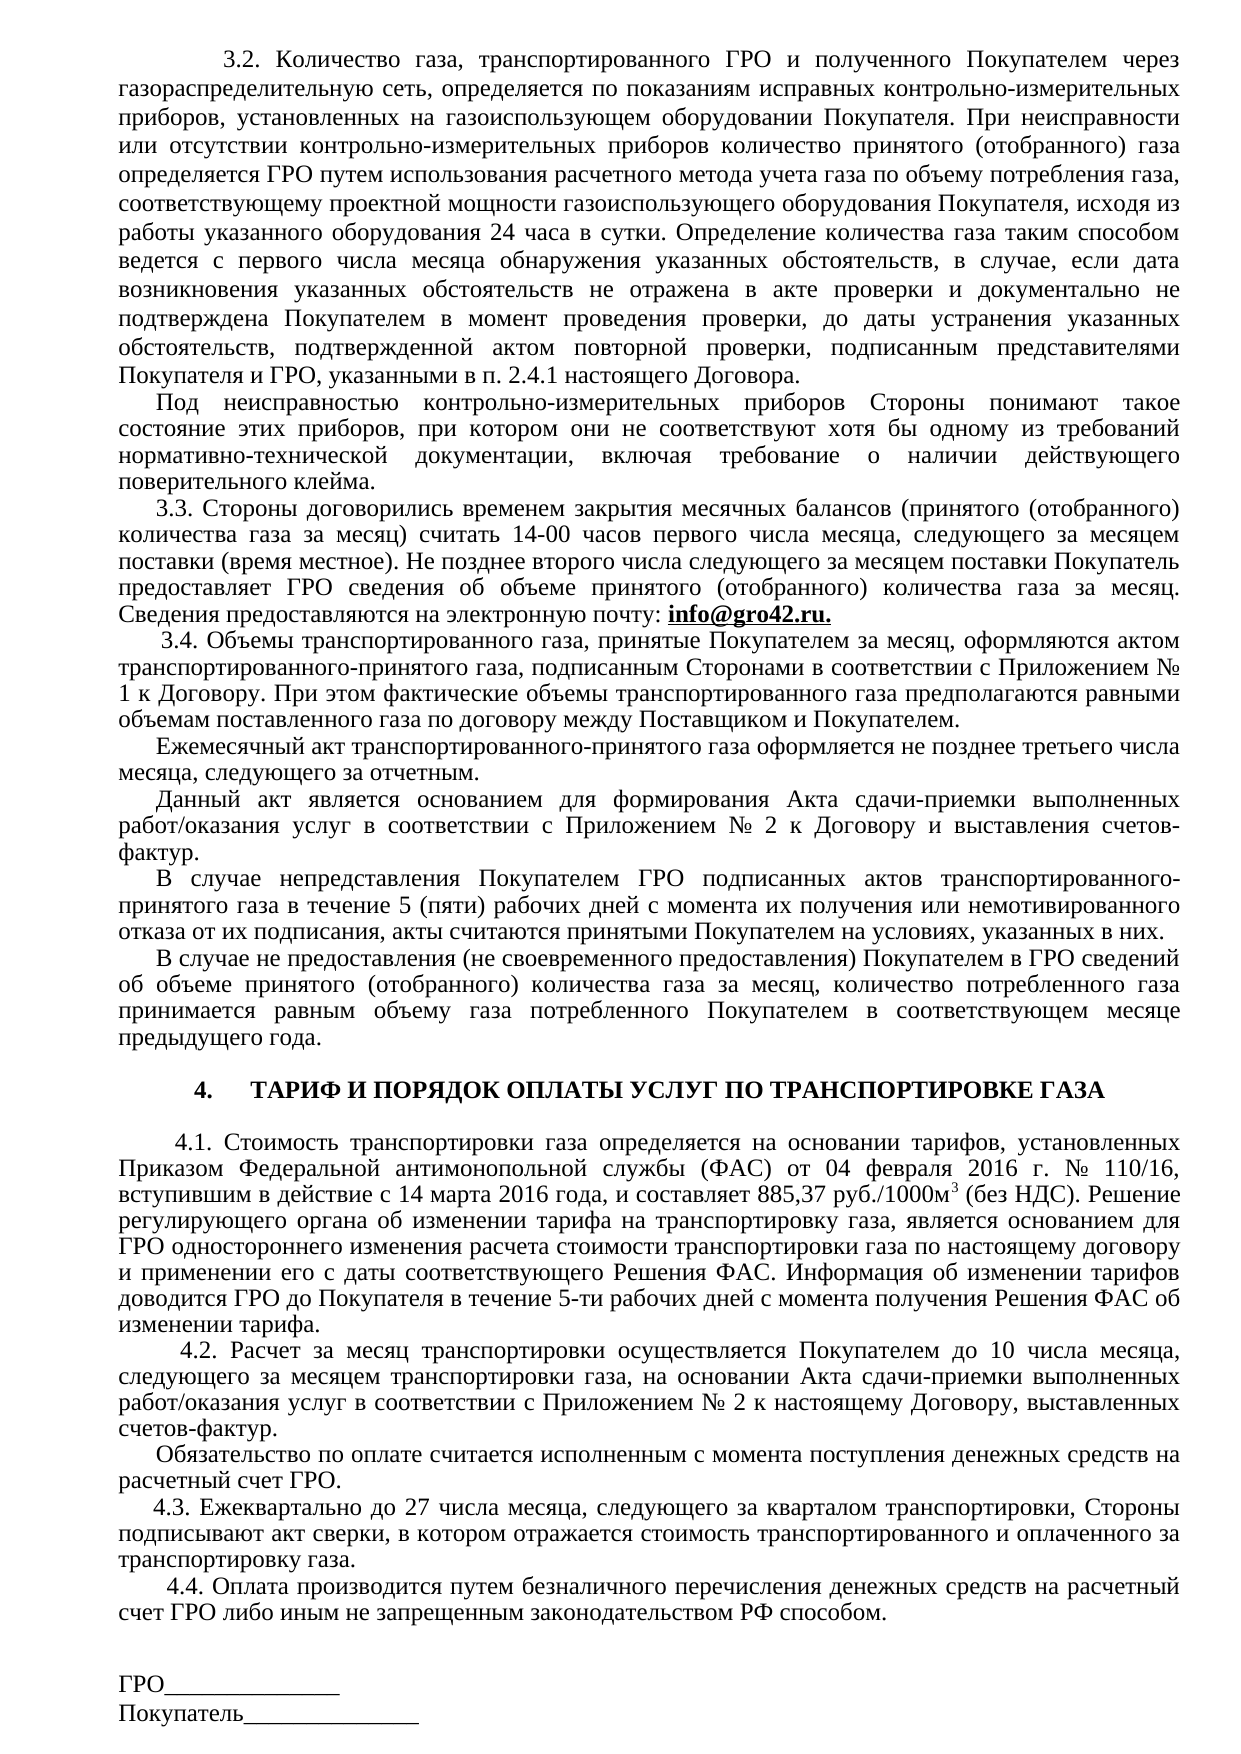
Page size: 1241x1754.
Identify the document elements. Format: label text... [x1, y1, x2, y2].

text 4.3. Ежеквартально до 27 числа месяца, следующего за кварталом транспортировки, Стороны подписывают акт сверки, в котором отражается стоимость транспортированного и оплаченного за транспортировку газа. [118, 1494, 1181, 1573]
text Обязательство по оплате считается исполненным с момента поступления денежных средств на расчетный счет ГРО. [118, 1442, 1181, 1494]
text 3.2. Количество газа, транспортированного ГРО и полученного Покупателем через газораспределительную сеть, определяется по показаниям исправных контрольно-измерительных приборов, установленных на газоиспользующем оборудовании Покупателя. При неисправности или отсутствии контрольно-измерительных приборов количество принятого (отобранного) газа определяется ГРО путем использования расчетного метода учета газа по объему потребления газа, соответствующему проектной мощности газоиспользующего оборудования Покупателя, исходя из работы указанного оборудования 24 часа в сутки. Определение количества газа таким способом ведется с первого числа месяца обнаружения указанных обстоятельств, в случае, если дата возникновения указанных обстоятельств не отражена в акте проверки и документально не подтверждена Покупателем в момент проведения проверки, до даты устранения указанных обстоятельств, подтвержденной актом повторной проверки, подписанным представителями Покупателя и ГРО, указанными в п. 2.4.1 настоящего Договора. [118, 44, 1181, 389]
text 3.4. Объемы транспортированного газа, принятые Покупателем за месяц, оформляются актом транспортированного-принятого газа, подписанным Сторонами в соответствии с Приложением № 1 к Договору. При этом фактические объемы транспортированного газа предполагаются равными объемам поставленного газа по договору между Поставщиком и Покупателем. [118, 627, 1181, 733]
text Данный акт является основанием для формирования Акта сдачи-приемки выполненных работ/оказания услуг в соответствии с Приложением № 2 к Договору и выставления счетов-фактур. [118, 786, 1181, 866]
text 4.4. Оплата производится путем безналичного перечисления денежных средств на расчетный счет ГРО либо иным не запрещенным законодательством РФ способом. [103, 1573, 1181, 1626]
text В случае непредставления Покупателем ГРО подписанных актов транспортированного-принятого газа в течение 5 (пяти) рабочих дней с момента их получения или немотивированного отказа от их подписания, акты считаются принятыми Покупателем на условиях, указанных в них. [118, 866, 1181, 945]
text 4.2. Расчет за месяц транспортировки осуществляется Покупателем до 10 числа месяца, следующего за месяцем транспортировки газа, на основании Акта сдачи-приемки выполненных работ/оказания услуг в соответствии с Приложением № 2 к настоящему Договору, выставленных счетов-фактур. [118, 1338, 1181, 1442]
list ТАРИФ И ПОРЯДОК ОПЛАТЫ УСЛУГ ПО ТРАНСПОРТИРОВКЕ ГАЗА [118, 1077, 1181, 1103]
text В случае не предоставления (не своевременного предоставления) Покупателем в ГРО сведений об объеме принятого (отобранного) количества газа за месяц, количество потребленного газа принимается равным объему газа потребленного Покупателем в соответствующем месяце предыдущего года. [118, 945, 1181, 1051]
text 4.1. Стоимость транспортировки газа определяется на основании тарифов, установленных Приказом Федеральной антимонопольной службы (ФАС) от 04 февраля 2016 г. № 110/16, вступившим в действие с 14 марта 2016 года, и составляет 885,37 руб./1000м3 (без НДС). Решение регулирующего органа об изменении тарифа на транспортировку газа, является основанием для ГРО одностороннего изменения расчета стоимости транспортировки газа по настоящему договору и применении его с даты соответствующего Решения ФАС. Информация об изменении тарифов доводится ГРО до Покупателя в течение 5-ти рабочих дней с момента получения Решения ФАС об изменении тарифа. [118, 1129, 1181, 1338]
text 3.3. Стороны договорились временем закрытия месячных балансов (принятого (отобранного) количества газа за месяц) считать 14-00 часов первого числа месяца, следующего за месяцем поставки (время местное). Не позднее второго числа следующего за месяцем поставки Покупатель предоставляет ГРО сведения об объеме принятого (отобранного) количества газа за месяц. Сведения предоставляются на электронную почту: info@gro42.ru. [118, 495, 1181, 627]
text Под неисправностью контрольно-измерительных приборов Стороны понимают такое состояние этих приборов, при котором они не соответствуют хотя бы одному из требований нормативно-технической документации, включая требование о наличии действующего поверительного клейма. [118, 389, 1181, 495]
text Ежемесячный акт транспортированного-принятого газа оформляется не позднее третьего числа месяца, следующего за отчетным. [118, 733, 1181, 786]
